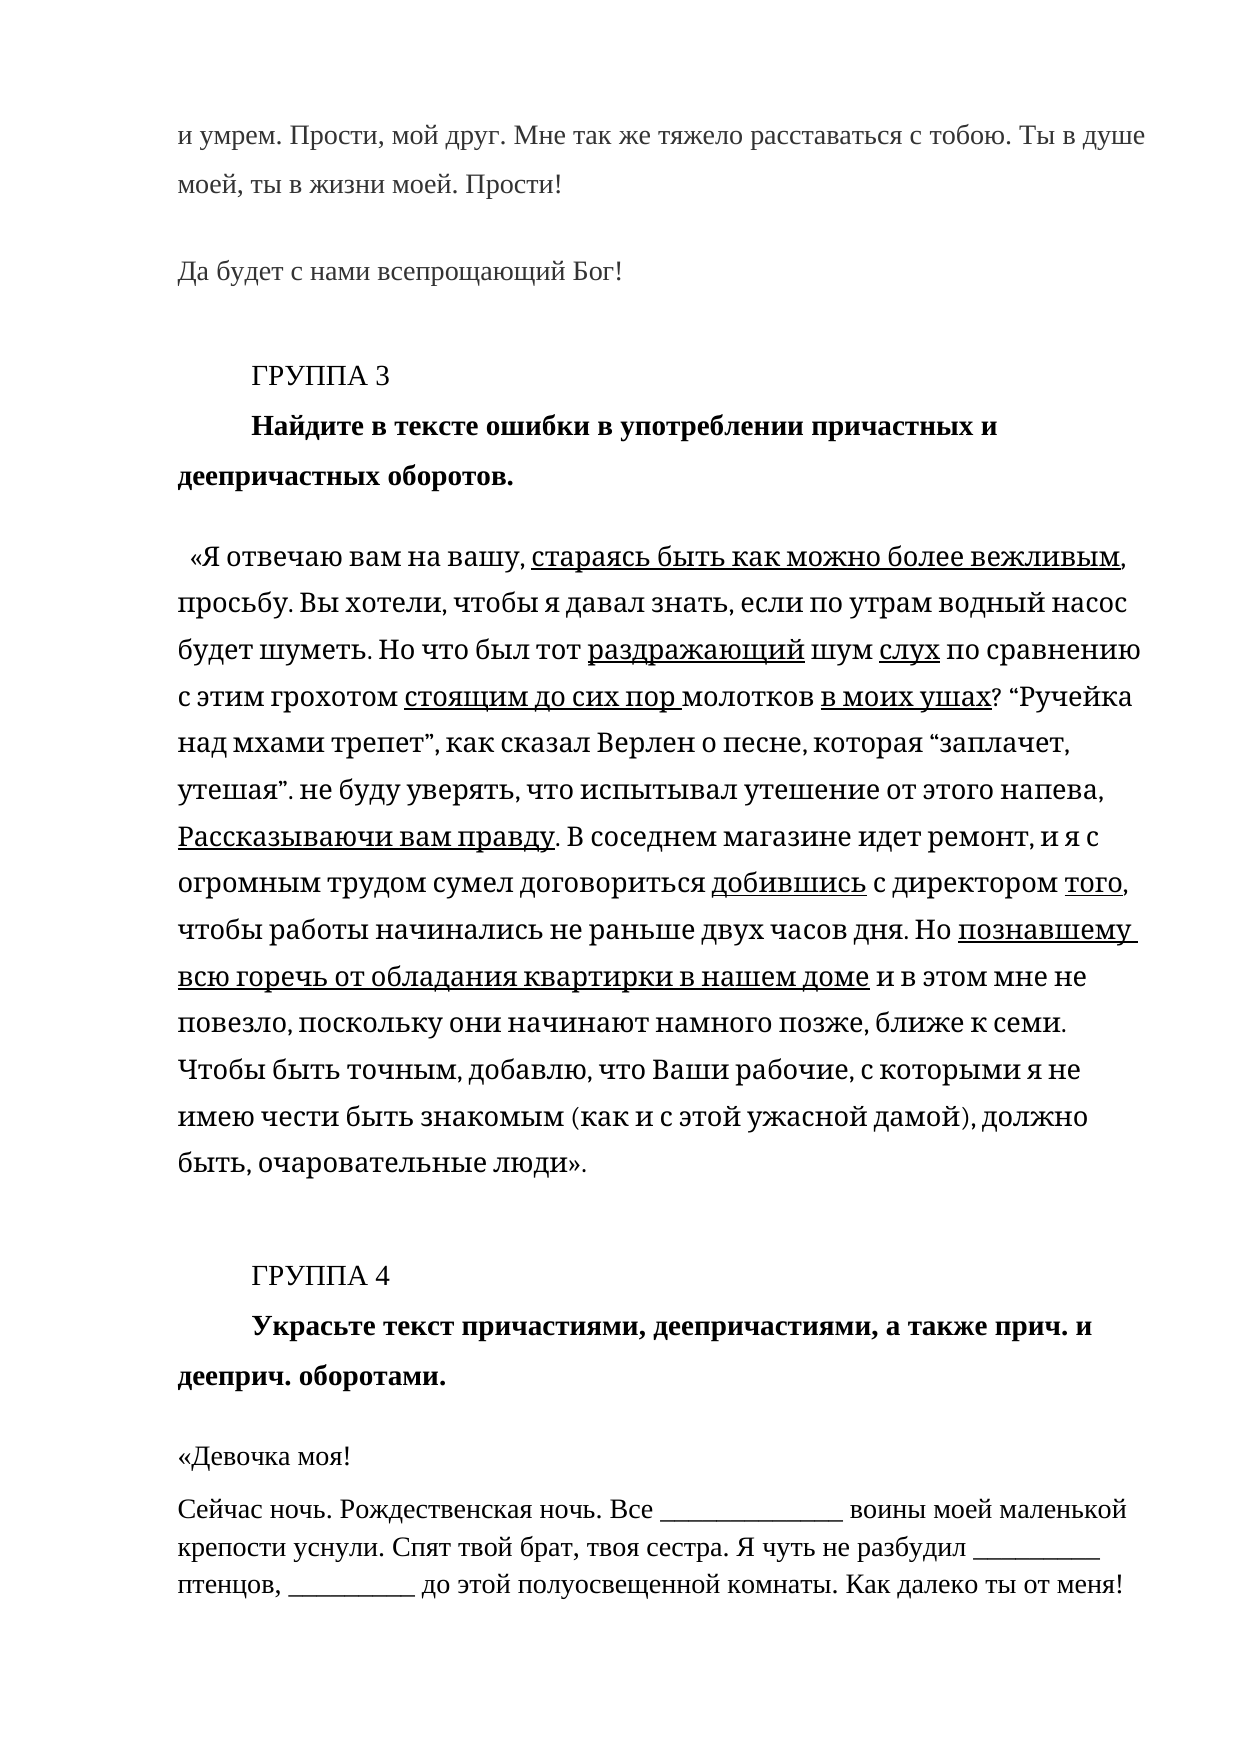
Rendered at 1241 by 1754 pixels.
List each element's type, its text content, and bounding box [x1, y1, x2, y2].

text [177, 1493, 1152, 1599]
text ГРУППА 4 [177, 1242, 1152, 1292]
text Найдите в тексте ошибки в употреблении причастных и деепричастных оборотов. [177, 392, 1152, 492]
text Да будет с нами всепрощающий Бог! [177, 254, 1152, 287]
subtitle «Я отвечаю вам на вашу, стараясь быть как можно более вежливым, просьбу. Вы хотели, чтобы я давал знать, если по утрам водный насос будет шуметь. Но что был тот раздражающий шум слух по сравнению с этим грохотом стоящим до сих пор молотков в моих ушах? “Ручейка над мхами трепет”, как сказал Верлен о песне, которая “заплачет, утешая”. не буду уверять, что испытывал утешение от этого напева, Рассказываючи вам правду. В соседнем магазине идет ремонт, и я с огромным трудом сумел договориться добившись с директором того, чтобы работы начинались не раньше двух часов дня. Но познавшему всю горечь от обладания квартирки в нашем доме и в этом мне не повезло, поскольку они начинают намного позже, ближе к семи. Чтобы быть точным, добавлю, что Ваши рабочие, с которыми я не имею чести быть знакомым (как и с этой ужасной дамой), должно быть, очаровательные люди». [177, 542, 1152, 1180]
text «Девочка моя! [177, 1439, 1152, 1471]
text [177, 118, 1152, 199]
text Украсьте текст причастиями, деепричастиями, а также прич. и дееприч. оборотами. [177, 1292, 1152, 1392]
text ГРУППА 3 [177, 342, 1152, 392]
